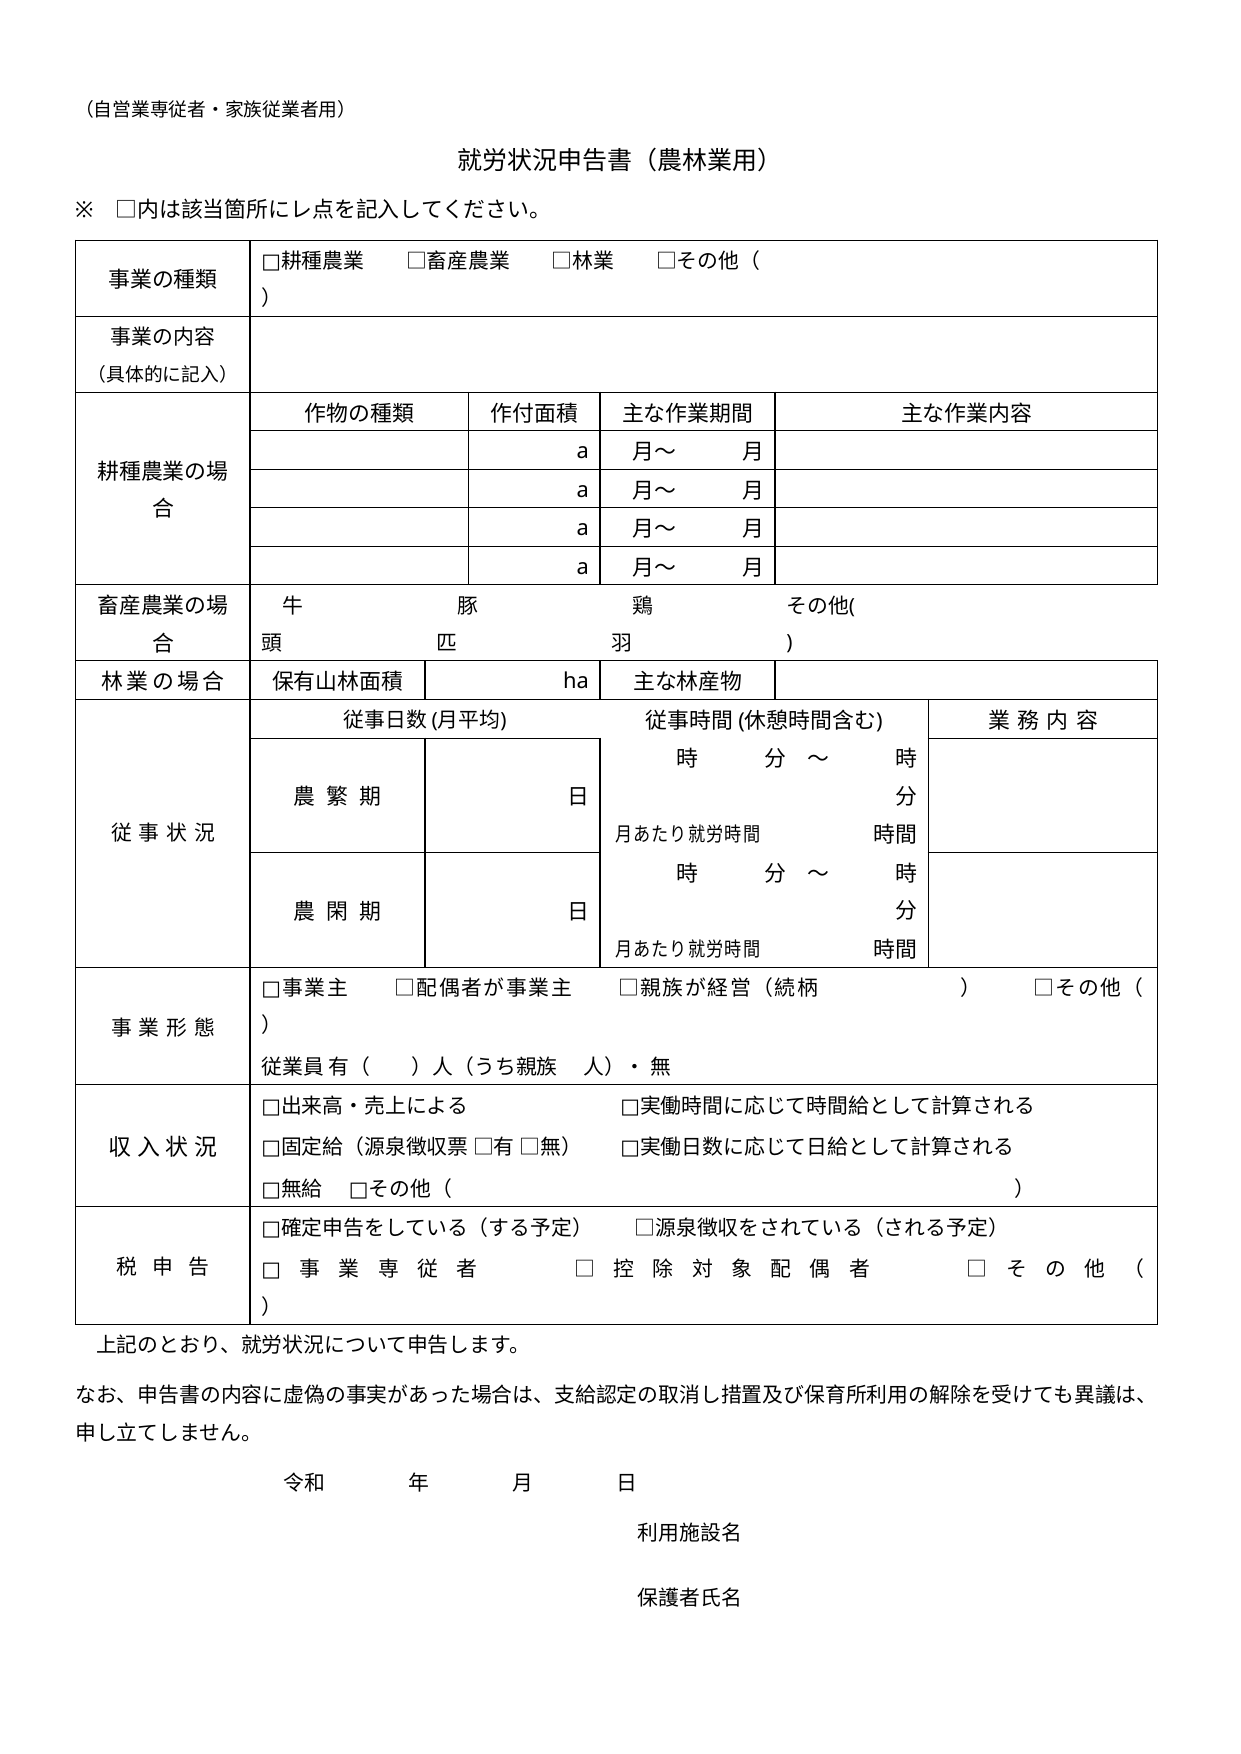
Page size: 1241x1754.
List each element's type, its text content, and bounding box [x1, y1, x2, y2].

table_cell 事業の内容 （具体的に記入） [76, 317, 249, 392]
table_cell 月あたり就労時間 [601, 928, 775, 967]
table_cell a [469, 431, 599, 469]
table_cell 豚 匹 [425, 585, 600, 660]
table_cell 作付面積 [469, 393, 599, 430]
table_cell a [469, 470, 599, 507]
table_cell 主な作業内容 [776, 393, 1157, 430]
table_cell [776, 470, 1157, 507]
table_cell 畜産農業の場合 [76, 585, 249, 660]
table_cell [776, 547, 1157, 584]
table_cell [929, 853, 1157, 967]
table_cell 従事状況 [76, 700, 249, 967]
table_cell 農繁期 [251, 739, 424, 852]
table_cell [251, 470, 468, 507]
table_header □耕種農業 □畜産農業 □林業 □その他（ ） [251, 241, 1157, 316]
table_cell [251, 317, 1157, 392]
table_cell 月～ 月 [601, 547, 774, 584]
table_cell a [469, 508, 599, 546]
table_cell 農閑期 [251, 853, 424, 967]
table_cell 日 [426, 853, 599, 967]
table_cell 時間 [775, 814, 928, 852]
table_cell 日 [426, 739, 599, 852]
table_cell 従事日数 (月平均) [251, 700, 600, 737]
table_cell 月～ 月 [601, 431, 774, 469]
table_cell □出来高・売上による □実働時間に応じて時間給として計算される □固定給（源泉徴収票 □有 □無） □実働日数に応じて日給として計算される □無給 □その他（ ） [251, 1085, 1157, 1206]
table_cell [776, 661, 1157, 699]
table_cell 月～ 月 [601, 470, 774, 507]
table_cell 鶏 羽 [600, 585, 775, 660]
table_cell ha [426, 661, 599, 699]
table_cell 時 分 ～ 時 分 [601, 738, 928, 813]
table_header 事業の種類 [76, 241, 249, 316]
text 上記のとおり、就労状況について申告します。 [75, 1325, 1165, 1362]
table_cell [929, 739, 1157, 852]
table_cell 牛 頭 [251, 585, 425, 660]
table_cell [251, 431, 468, 469]
table_cell 事業形態 [76, 968, 249, 1084]
text 就労状況申告書（農林業用） [75, 139, 1165, 177]
table_cell 税申告 [76, 1207, 249, 1324]
table_cell 従事時間 (休憩時間含む) [600, 700, 928, 737]
table_cell □確定申告をしている（する予定） □源泉徴収をされている（される予定） □事業専従者 □控除対象配偶者 □その他（ ） [251, 1207, 1157, 1324]
text なお、申告書の内容に虚偽の事実があった場合は、支給認定の取消し措置及び保育所利用の解除を受けても異議は、申し立てしません。 [75, 1375, 1165, 1450]
text ※ □内は該当箇所にレ点を記入してください。 [75, 189, 1165, 227]
table_cell 時 分 ～ 時 分 [601, 852, 928, 928]
table_cell [251, 547, 468, 584]
table_cell [776, 508, 1157, 546]
table_cell 月～ 月 [601, 508, 774, 546]
table_cell 業務内容 [929, 700, 1157, 737]
table_cell 主な林産物 [601, 661, 774, 699]
table_cell 収入状況 [76, 1085, 249, 1206]
table_cell 時間 [775, 928, 928, 967]
table_cell a [469, 547, 599, 584]
text 利用施設名 [75, 1512, 1165, 1550]
table_cell [776, 431, 1157, 469]
table_cell 保有山林面積 [251, 661, 424, 699]
table_cell 主な作業期間 [601, 393, 774, 430]
table_cell 林業の場合 [76, 661, 249, 699]
table_cell 耕種農業の場合 [76, 393, 249, 584]
text 令和 年 月 日 [75, 1462, 1165, 1500]
text 保護者氏名 [75, 1577, 1165, 1615]
table_cell 作物の種類 [251, 393, 468, 430]
text （自営業専従者・家族従業者用） [75, 89, 1165, 127]
table_cell [251, 508, 468, 546]
table_cell その他( ) [775, 585, 1158, 660]
table_cell 月あたり就労時間 [601, 814, 775, 852]
table_cell □事業主 □配偶者が事業主 □親族が経営（続柄 ） □その他（ ） 従業員 有（ ）人（うち親族 人）・ 無 [251, 968, 1157, 1084]
